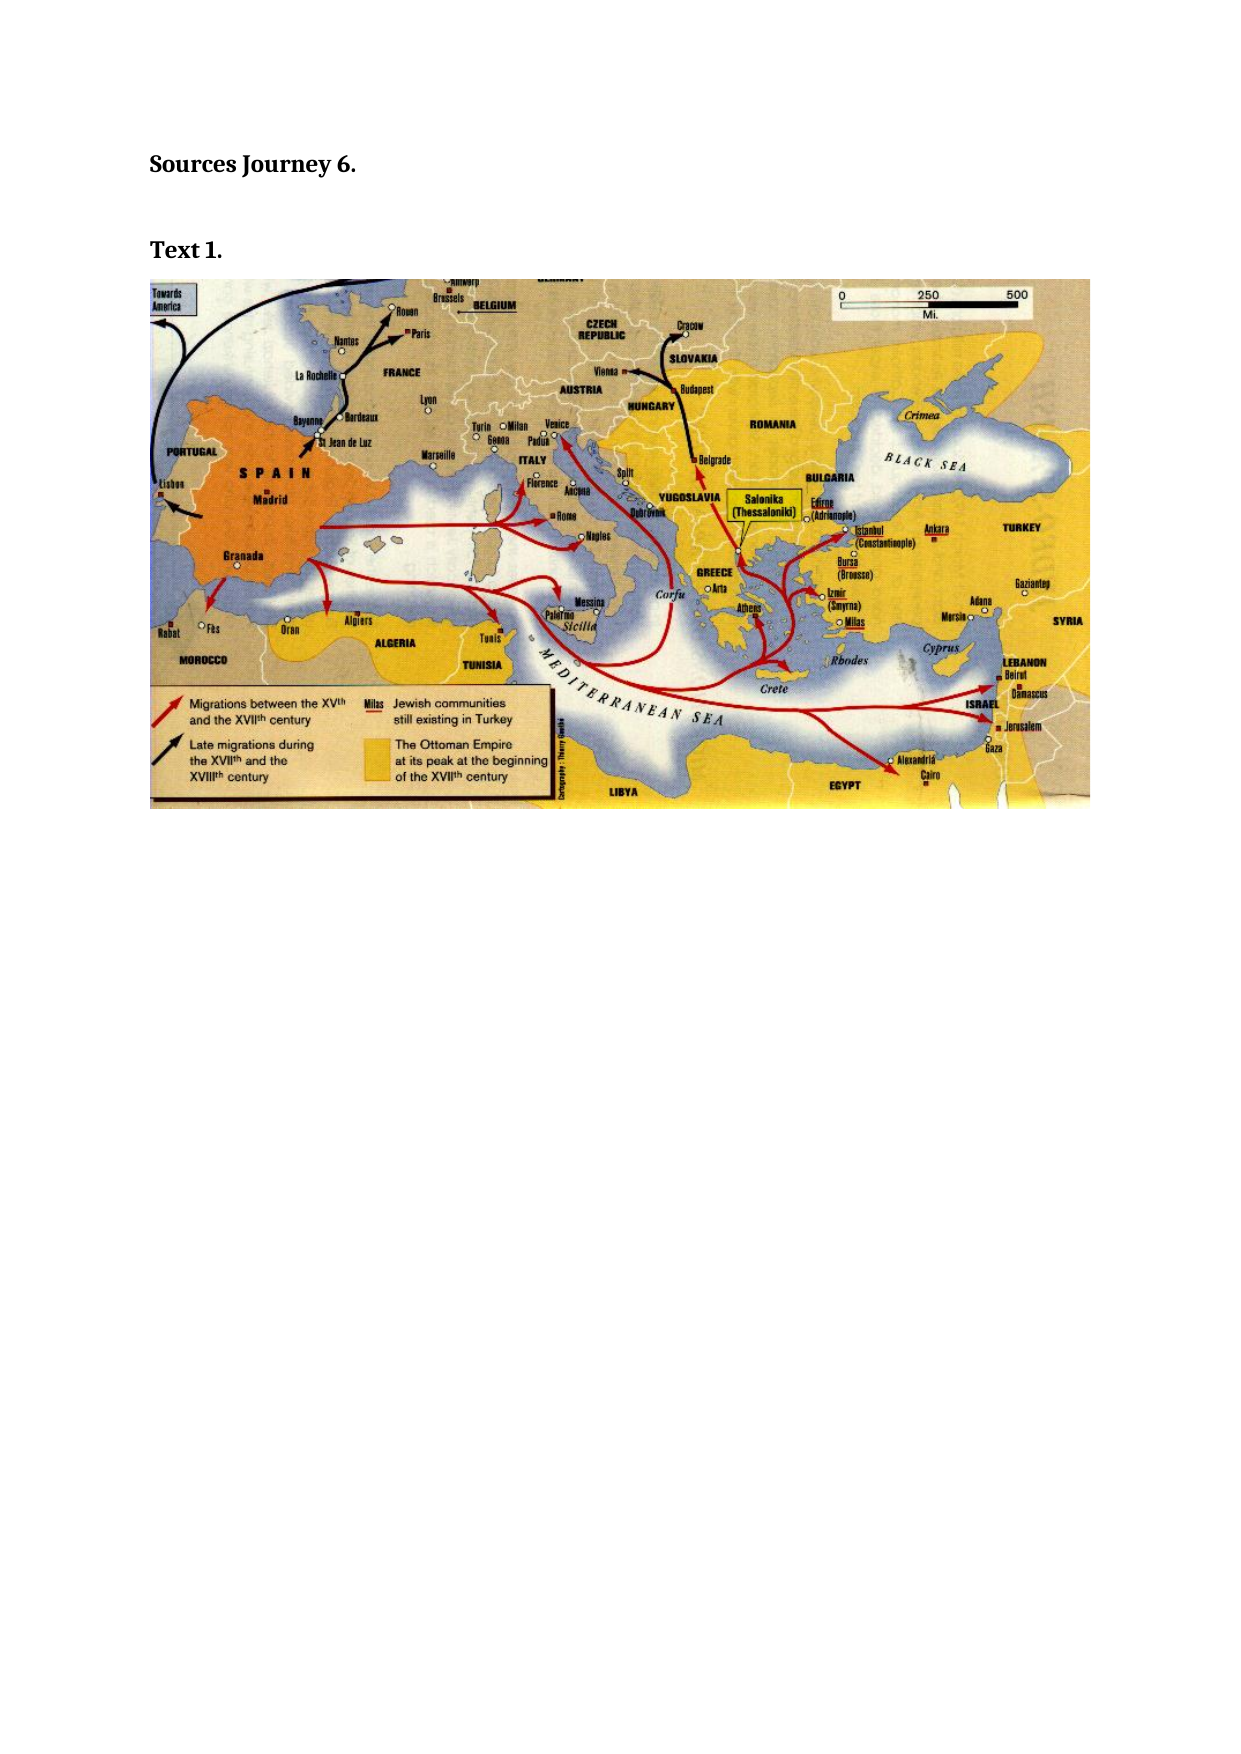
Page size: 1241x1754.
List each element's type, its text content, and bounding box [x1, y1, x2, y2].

picture [150, 279, 1091, 809]
text Sources Journey 6. [150, 150, 1090, 179]
text Text 1. [150, 236, 1090, 265]
